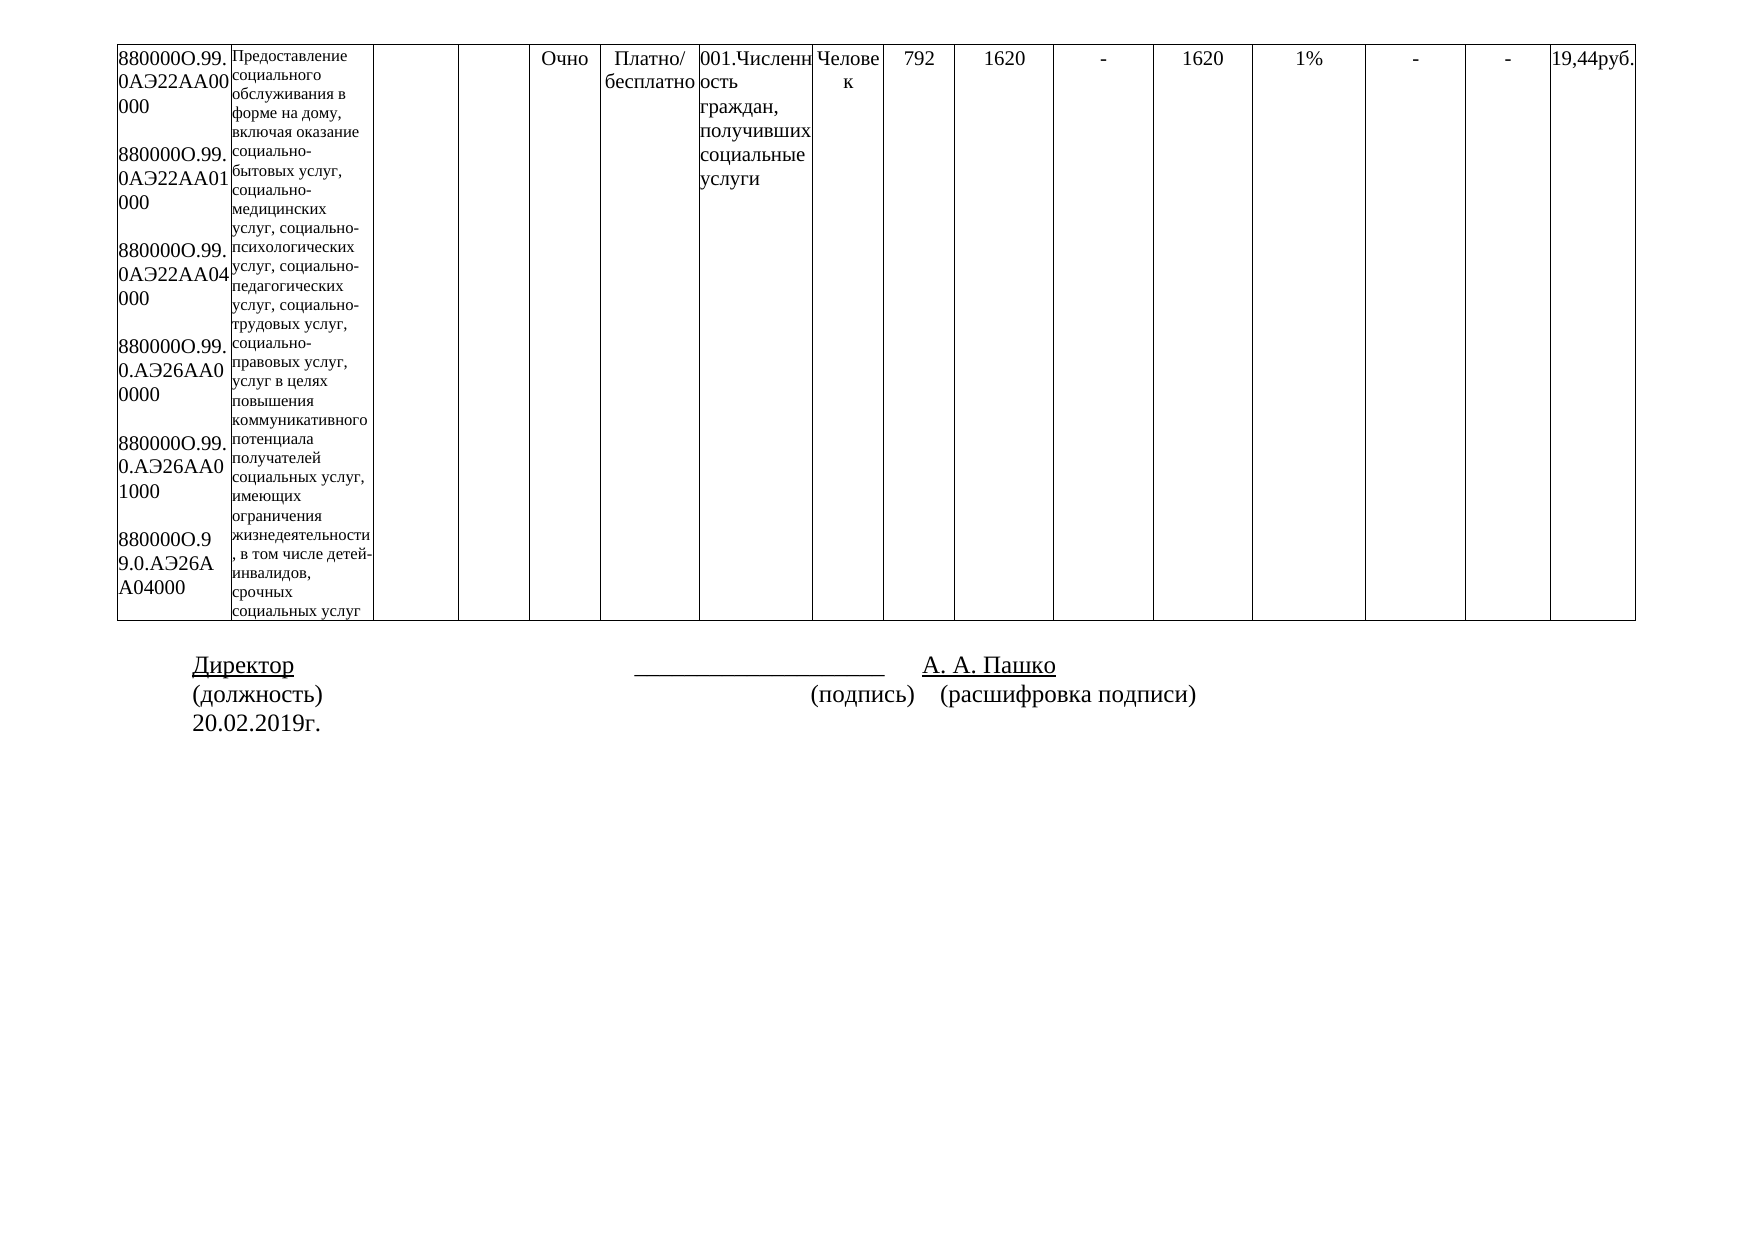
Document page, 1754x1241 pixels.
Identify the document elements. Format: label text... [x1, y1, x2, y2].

text 20.02.2019г. [192, 708, 1636, 736]
table_cell - [1366, 45, 1465, 620]
table_cell Очно [530, 45, 600, 620]
table_cell Человек [813, 45, 883, 620]
table_cell 19,44руб. [1551, 45, 1635, 620]
table_cell 1620 [955, 45, 1053, 620]
table_cell [374, 45, 458, 620]
table_cell Платно/ бесплатно [601, 45, 699, 620]
table_cell 792 [884, 45, 954, 620]
table_cell 880000О.99.0АЭ22АА00000 880000О.99.0АЭ22АА01000 880000О.99.0АЭ22АА04000 880000О.99.0.АЭ26АА00000 880000О.99.0.АЭ26АА01000 880000О.99.0.АЭ26АА04000 [118, 45, 231, 620]
table_cell - [1054, 45, 1153, 620]
table_cell 1620 [1154, 45, 1252, 620]
table_cell [459, 45, 529, 620]
table_cell 001.Численность граждан, получивших социальные услуги [700, 45, 812, 620]
text (должность) (подпись) (расшифровка подписи) [192, 679, 1636, 708]
table_cell - [1466, 45, 1550, 620]
table_cell Предоставление социального обслуживания в форме на дому, включая оказание социально-бытовых услуг, социально-медицинских услуг, социально-психологических услуг, социально-педагогических услуг, социально-трудовых услуг, социально-правовых услуг, услуг в целях повышения коммуникативного потенциала получателей социальных услуг, имеющих ограничения жизнедеятельности, в том числе детей-инвалидов, срочных социальных услуг [232, 45, 373, 620]
table_cell 1% [1253, 45, 1365, 620]
text Директор ____________________ А. А. Пашко [192, 650, 1636, 679]
